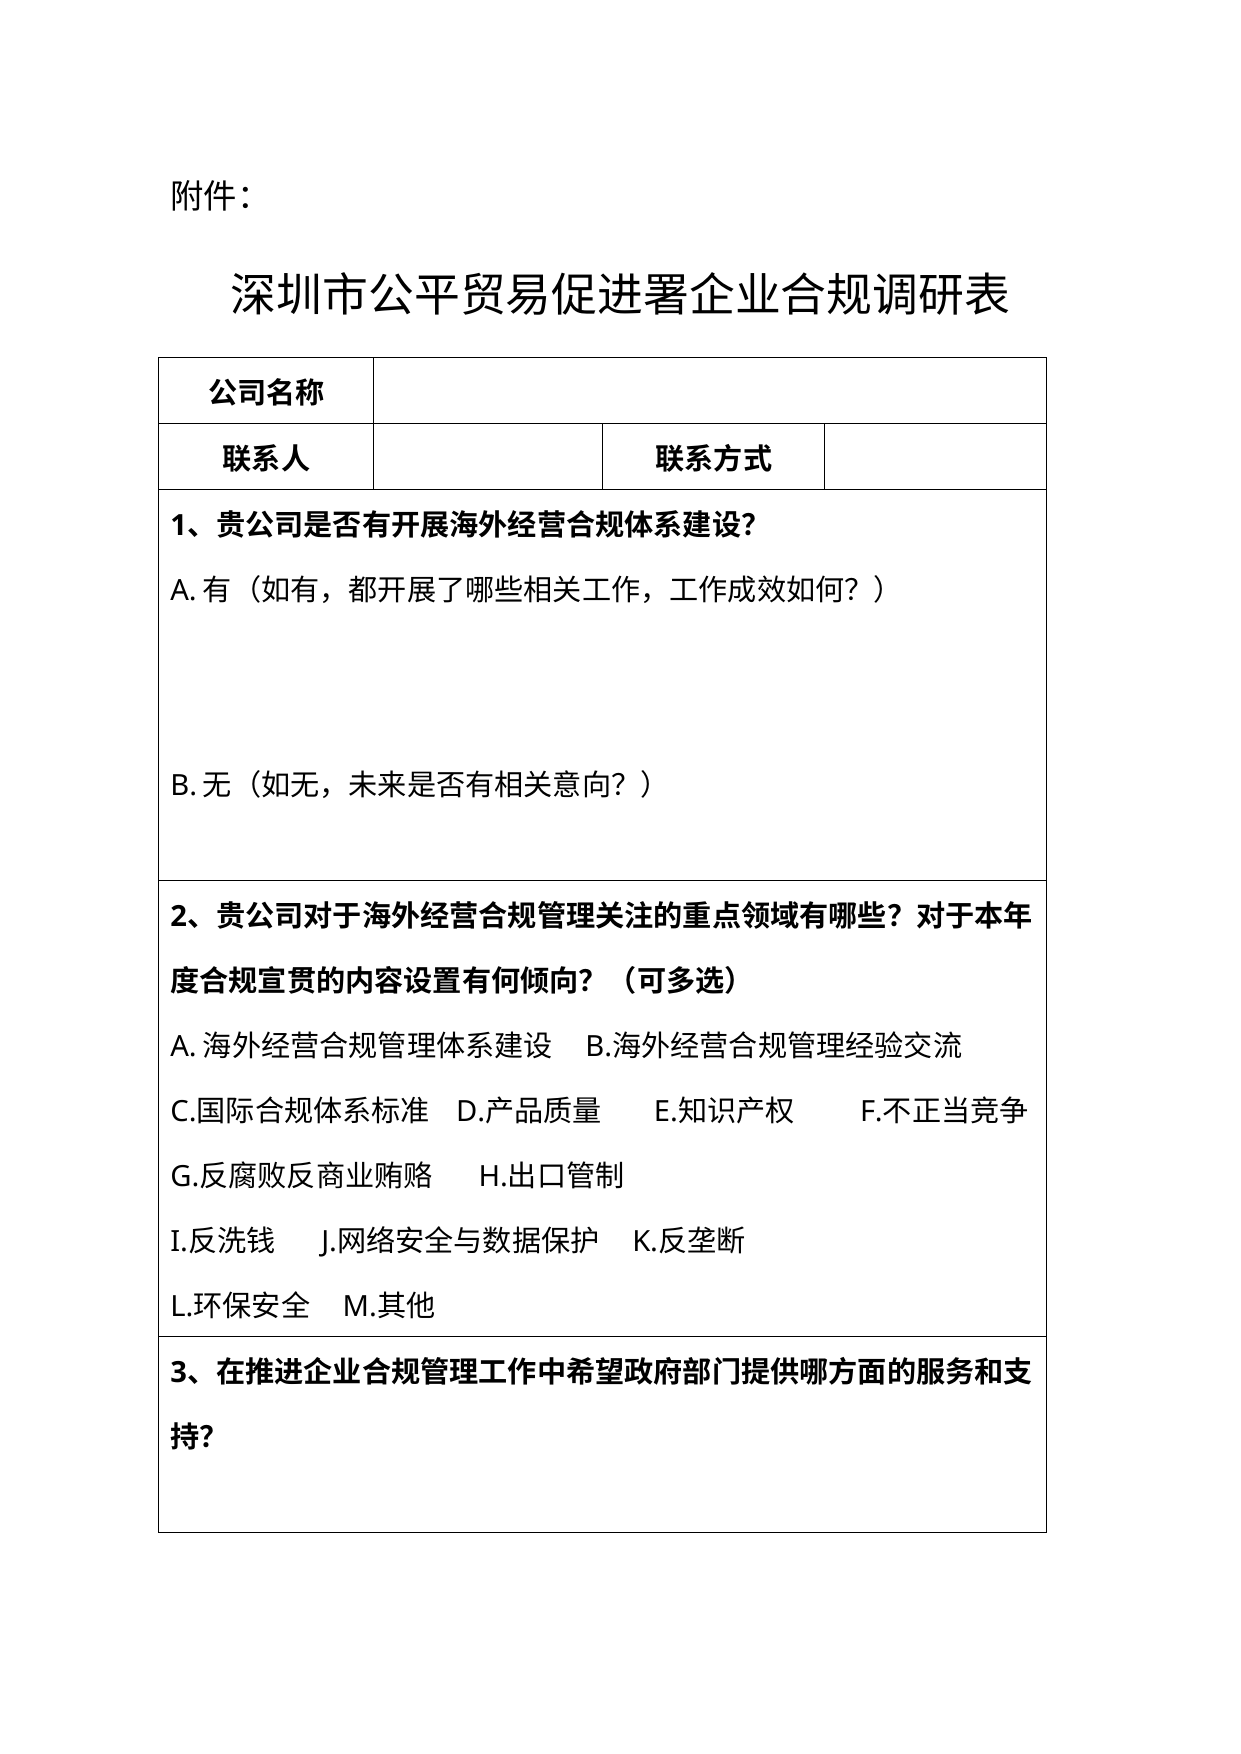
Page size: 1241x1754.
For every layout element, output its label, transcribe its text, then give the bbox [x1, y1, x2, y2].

text 深圳市公平贸易促进署企业合规调研表 [170, 243, 1070, 341]
table_cell [825, 424, 1046, 489]
table_cell 联系人 [159, 424, 373, 489]
table_header 公司名称 [159, 358, 373, 423]
table_cell 联系方式 [603, 424, 824, 489]
table_cell 贵公司是否有开展海外经营合规体系建设？ 有（如有，都开展了哪些相关工作，工作成效如何？） 无（如无，未来是否有相关意向？） [159, 490, 1046, 880]
table_header [374, 358, 1046, 423]
text 附件： [170, 162, 1070, 227]
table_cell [159, 1337, 1046, 1532]
table_cell 贵公司对于海外经营合规管理关注的重点领域有哪些？对于本年度合规宣贯的内容设置有何倾向？（可多选） 海外经营合规管理体系建设 B.海外经营合规管理经验交流 C.国际合规体系标准 D.产品质量 E.知识产权 F.不正当竞争 G.反腐败反商业贿赂 H.出口管制 I.反洗钱 J.网络安全与数据保护 K.反垄断 L.环保安全 M.其他 [159, 881, 1046, 1336]
table_cell [374, 424, 602, 489]
